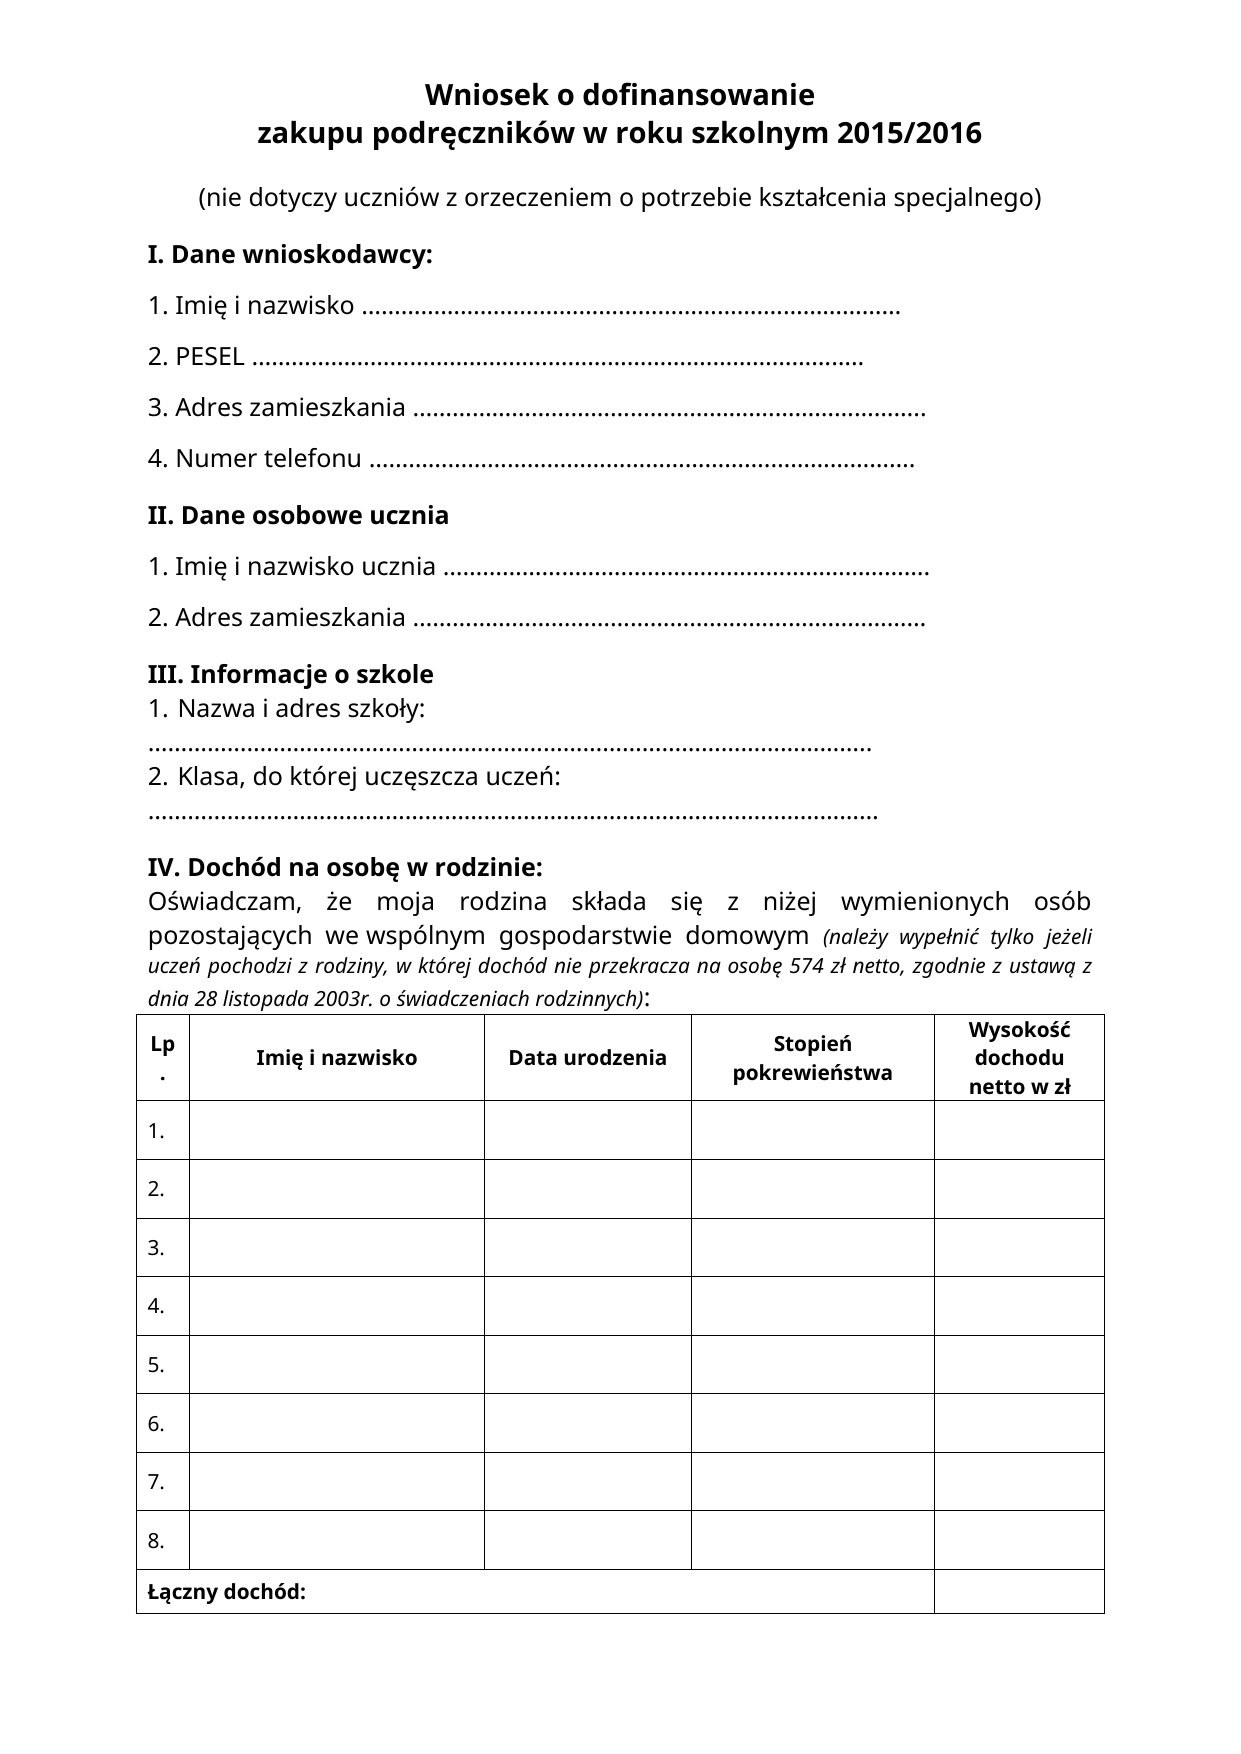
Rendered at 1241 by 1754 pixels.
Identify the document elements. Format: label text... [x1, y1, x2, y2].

table_cell [935, 1394, 1104, 1452]
text III. Informacje o szkole [148, 656, 1092, 690]
table_cell [485, 1511, 691, 1569]
text I. Dane wnioskodawcy: [148, 237, 1092, 271]
table_cell [190, 1453, 484, 1510]
table_cell [485, 1219, 691, 1276]
table_cell [935, 1336, 1104, 1393]
table_cell [485, 1336, 691, 1393]
list Klasa, do której uczęszcza uczeń: [148, 758, 1092, 793]
table_cell [485, 1277, 691, 1334]
text (nie dotyczy uczniów z orzeczeniem o potrzebie kształcenia specjalnego) [148, 180, 1092, 214]
table_cell [935, 1570, 1104, 1613]
list Nazwa i adres szkoły: [148, 690, 1092, 724]
table_cell [935, 1160, 1104, 1217]
text 2. PESEL …………………………………………………………….………………….. [148, 339, 1092, 373]
table_cell [190, 1219, 484, 1276]
table_cell [692, 1219, 934, 1276]
table_cell [935, 1219, 1104, 1276]
table_cell [485, 1160, 691, 1217]
table_header Wysokość dochodu netto w zł [935, 1015, 1104, 1100]
table_header Lp. [137, 1015, 189, 1100]
text ………………………………………………………………………………………………… [148, 793, 1092, 827]
text Wniosek o dofinansowanie [148, 74, 1092, 113]
table_cell [190, 1101, 484, 1159]
table_cell [935, 1101, 1104, 1159]
text 4. Numer telefonu …………………………………………………….…………………. [148, 441, 1092, 475]
table_cell 3. [137, 1219, 189, 1276]
text 1. Imię i nazwisko ucznia ……………………….………………………………………. [148, 548, 1092, 583]
table_cell [935, 1511, 1104, 1569]
table_cell [692, 1453, 934, 1510]
table_header Data urodzenia [485, 1015, 691, 1100]
table_cell [692, 1101, 934, 1159]
table_cell [190, 1277, 484, 1334]
table_cell 4. [137, 1277, 189, 1334]
text 3. Adres zamieszkania ……………………………………………….………………….. [148, 390, 1092, 424]
table_header Imię i nazwisko [190, 1015, 484, 1100]
table_cell [692, 1336, 934, 1393]
table_cell [485, 1101, 691, 1159]
text IV. Dochód na osobę w rodzinie: [148, 849, 1092, 883]
table_cell [692, 1160, 934, 1217]
table_cell [692, 1511, 934, 1569]
table_cell 6. [137, 1394, 189, 1452]
table_cell Łączny dochód: [137, 1570, 934, 1613]
table_cell [935, 1453, 1104, 1510]
table_cell [485, 1394, 691, 1452]
table_header Stopień pokrewieństwa [692, 1015, 934, 1100]
table_cell [190, 1394, 484, 1452]
table_cell [485, 1453, 691, 1510]
text II. Dane osobowe ucznia [148, 497, 1092, 532]
table_cell 5. [137, 1336, 189, 1393]
table_cell [190, 1160, 484, 1217]
text 1. Imię i nazwisko …………………………………………………….………………… [148, 288, 1092, 322]
table_cell [190, 1511, 484, 1569]
text Oświadczam, że moja rodzina składa się z niżej wymienionych osób pozostających we wspólnym gospodarstwie domowym (należy wypełnić tylko jeżeli uczeń pochodzi z rodziny, w której dochód nie przekracza na osobę 574 zł netto, zgodnie z ustawą z dnia 28 listopada 2003r. o świadczeniach rodzinnych): [148, 883, 1092, 1014]
table_cell [935, 1277, 1104, 1334]
table_cell [692, 1277, 934, 1334]
table_cell 8. [137, 1511, 189, 1569]
text ……………………………………………………………………………………………….. [148, 724, 1092, 758]
table_cell [692, 1394, 934, 1452]
table_cell 2. [137, 1160, 189, 1217]
table_cell [190, 1336, 484, 1393]
text zakupu podręczników w roku szkolnym 2015/2016 [148, 113, 1092, 151]
text 2. Adres zamieszkania …………………………………………………………………… [148, 599, 1092, 634]
table_cell 1. [137, 1101, 189, 1159]
table_cell 7. [137, 1453, 189, 1510]
